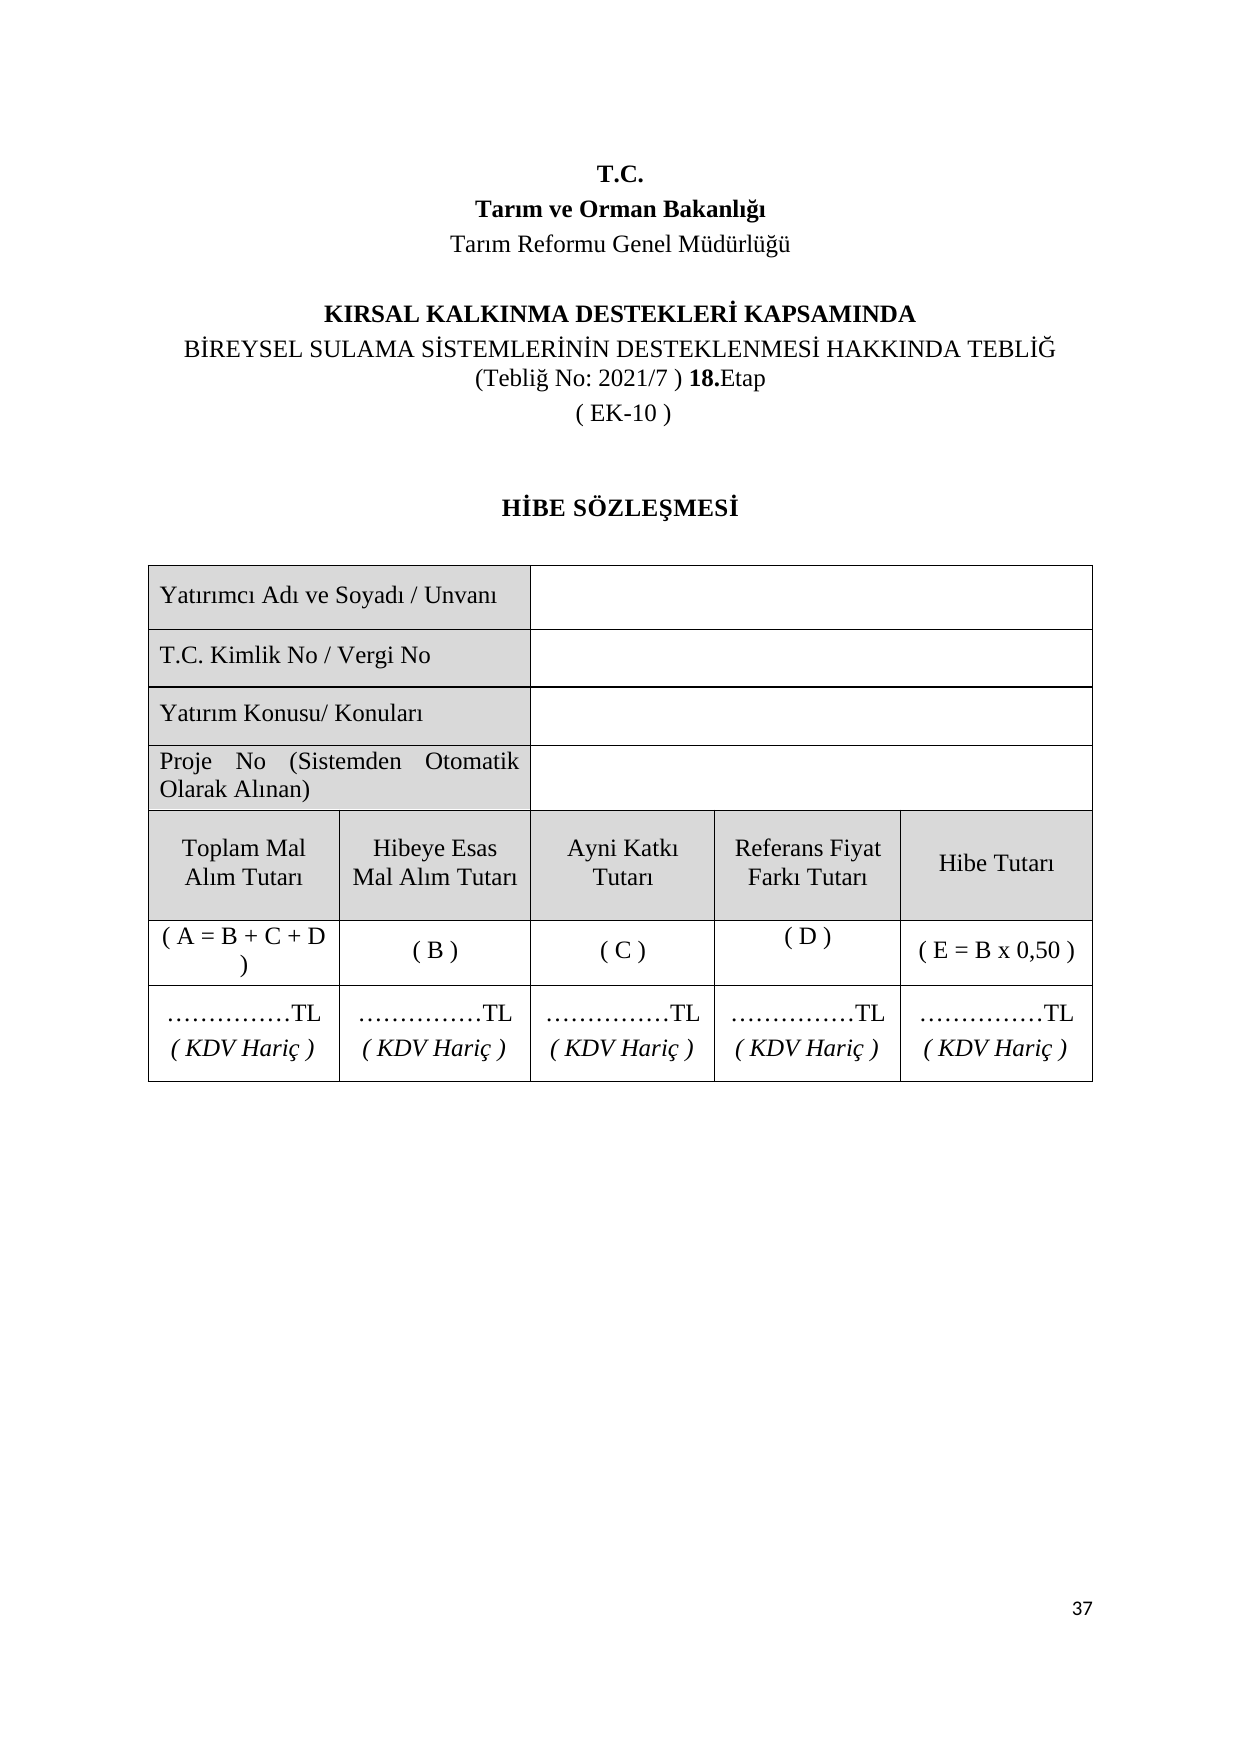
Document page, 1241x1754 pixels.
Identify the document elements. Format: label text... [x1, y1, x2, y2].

table_cell ……………TL ( KDV Hariç ) [901, 986, 1092, 1081]
table_cell ( D ) [715, 921, 900, 984]
table_cell Hibe Tutarı [901, 811, 1092, 920]
table_cell ……………TL ( KDV Hariç ) [531, 986, 714, 1081]
text T.C. [148, 159, 1093, 188]
subtitle HİBE SÖZLEŞMESİ [148, 493, 1093, 521]
table_cell Toplam Mal Alım Tutarı [149, 811, 339, 920]
table_cell ……………TL ( KDV Hariç ) [715, 986, 900, 1081]
table_cell Hibeye Esas Mal Alım Tutarı [340, 811, 530, 920]
table_cell [531, 746, 1092, 809]
table_header [531, 566, 1092, 629]
table_cell Referans Fiyat Farkı Tutarı [715, 811, 900, 920]
table_cell ( B ) [340, 921, 530, 984]
text BİREYSEL SULAMA SİSTEMLERİNİN DESTEKLENMESİ HAKKINDA TEBLİĞ (Tebliğ No: 2021/7 ) 18.Etap [148, 334, 1093, 391]
table_header Yatırımcı Adı ve Soyadı / Unvanı [149, 566, 530, 629]
table_cell T.C. Kimlik No / Vergi No [149, 630, 530, 686]
table_cell Ayni Katkı Tutarı [531, 811, 714, 920]
table_cell [531, 688, 1092, 745]
text KIRSAL KALKINMA DESTEKLERİ KAPSAMINDA [148, 299, 1093, 328]
table_cell [531, 630, 1092, 686]
table_cell ……………TL ( KDV Hariç ) [340, 986, 530, 1081]
text ( EK-10 ) [148, 398, 1093, 426]
table_cell Proje No (Sistemden Otomatik Olarak Alınan) [149, 746, 530, 809]
table_cell ( C ) [531, 921, 714, 984]
table_cell ( E = B x 0,50 ) [901, 921, 1092, 984]
table_cell ……………TL ( KDV Hariç ) [149, 986, 339, 1081]
table_cell ( A = B + C + D ) [149, 921, 339, 984]
table_cell Yatırım Konusu/ Konuları [149, 688, 530, 745]
text Tarım ve Orman Bakanlığı [148, 194, 1093, 223]
text Tarım Reformu Genel Müdürlüğü [148, 229, 1093, 258]
